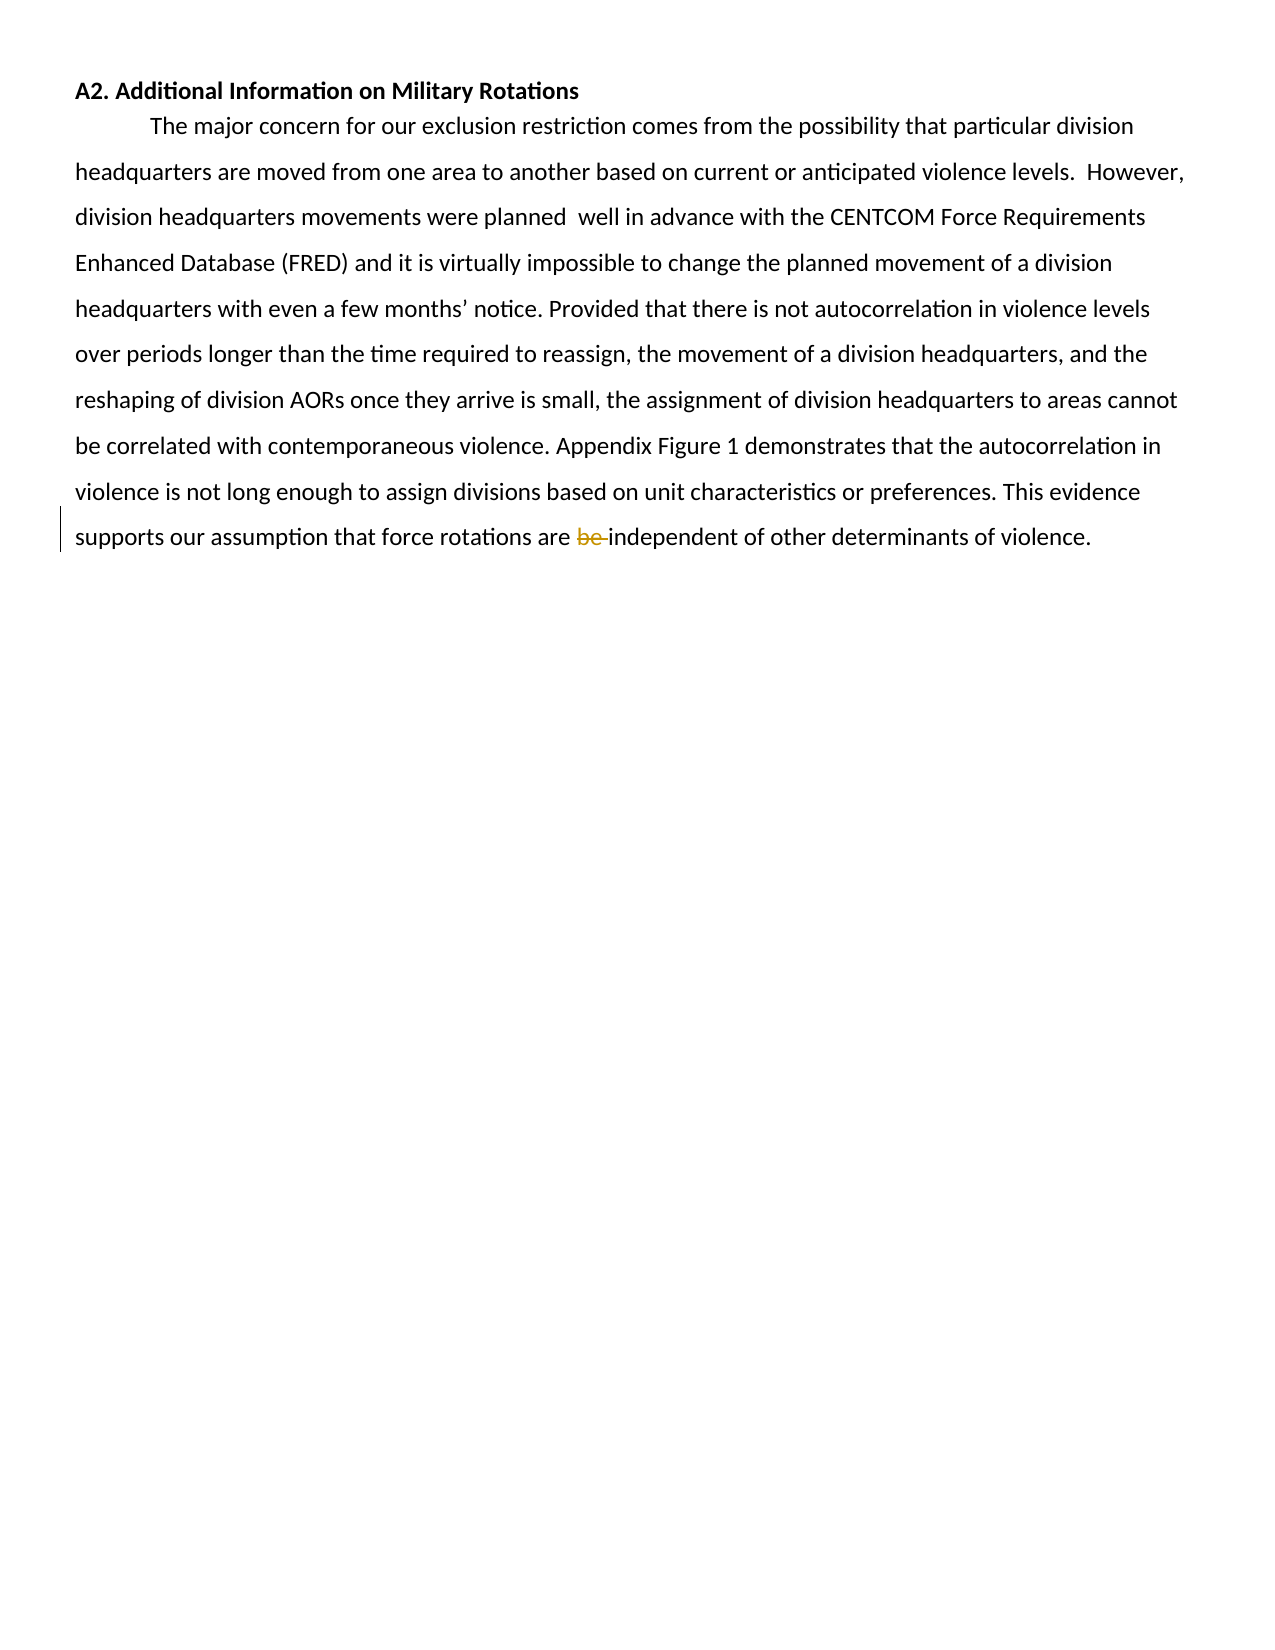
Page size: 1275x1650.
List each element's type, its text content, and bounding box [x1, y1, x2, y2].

text A2. Additional Information on Military Rotations [75, 75, 1200, 106]
text The major concern for our exclusion restriction comes from the possibility that particular division headquarters are moved from one area to another based on current or anticipated violence levels. However, division headquarters movements were planned well in advance with the CENTCOM Force Requirements Enhanced Database (FRED) and it is virtually impossible to change the planned movement of a division headquarters with even a few months’ notice. Provided that there is not autocorrelation in violence levels over periods longer than the time required to reassign, the movement of a division headquarters, and the reshaping of division AORs once they arrive is small, the assignment of division headquarters to areas cannot be correlated with contemporaneous violence. Appendix Figure 1 demonstrates that the autocorrelation in violence is not long enough to assign divisions based on unit characteristics or preferences. This evidence supports our assumption that force rotations are independent of other determinants of violence. [75, 110, 1200, 552]
